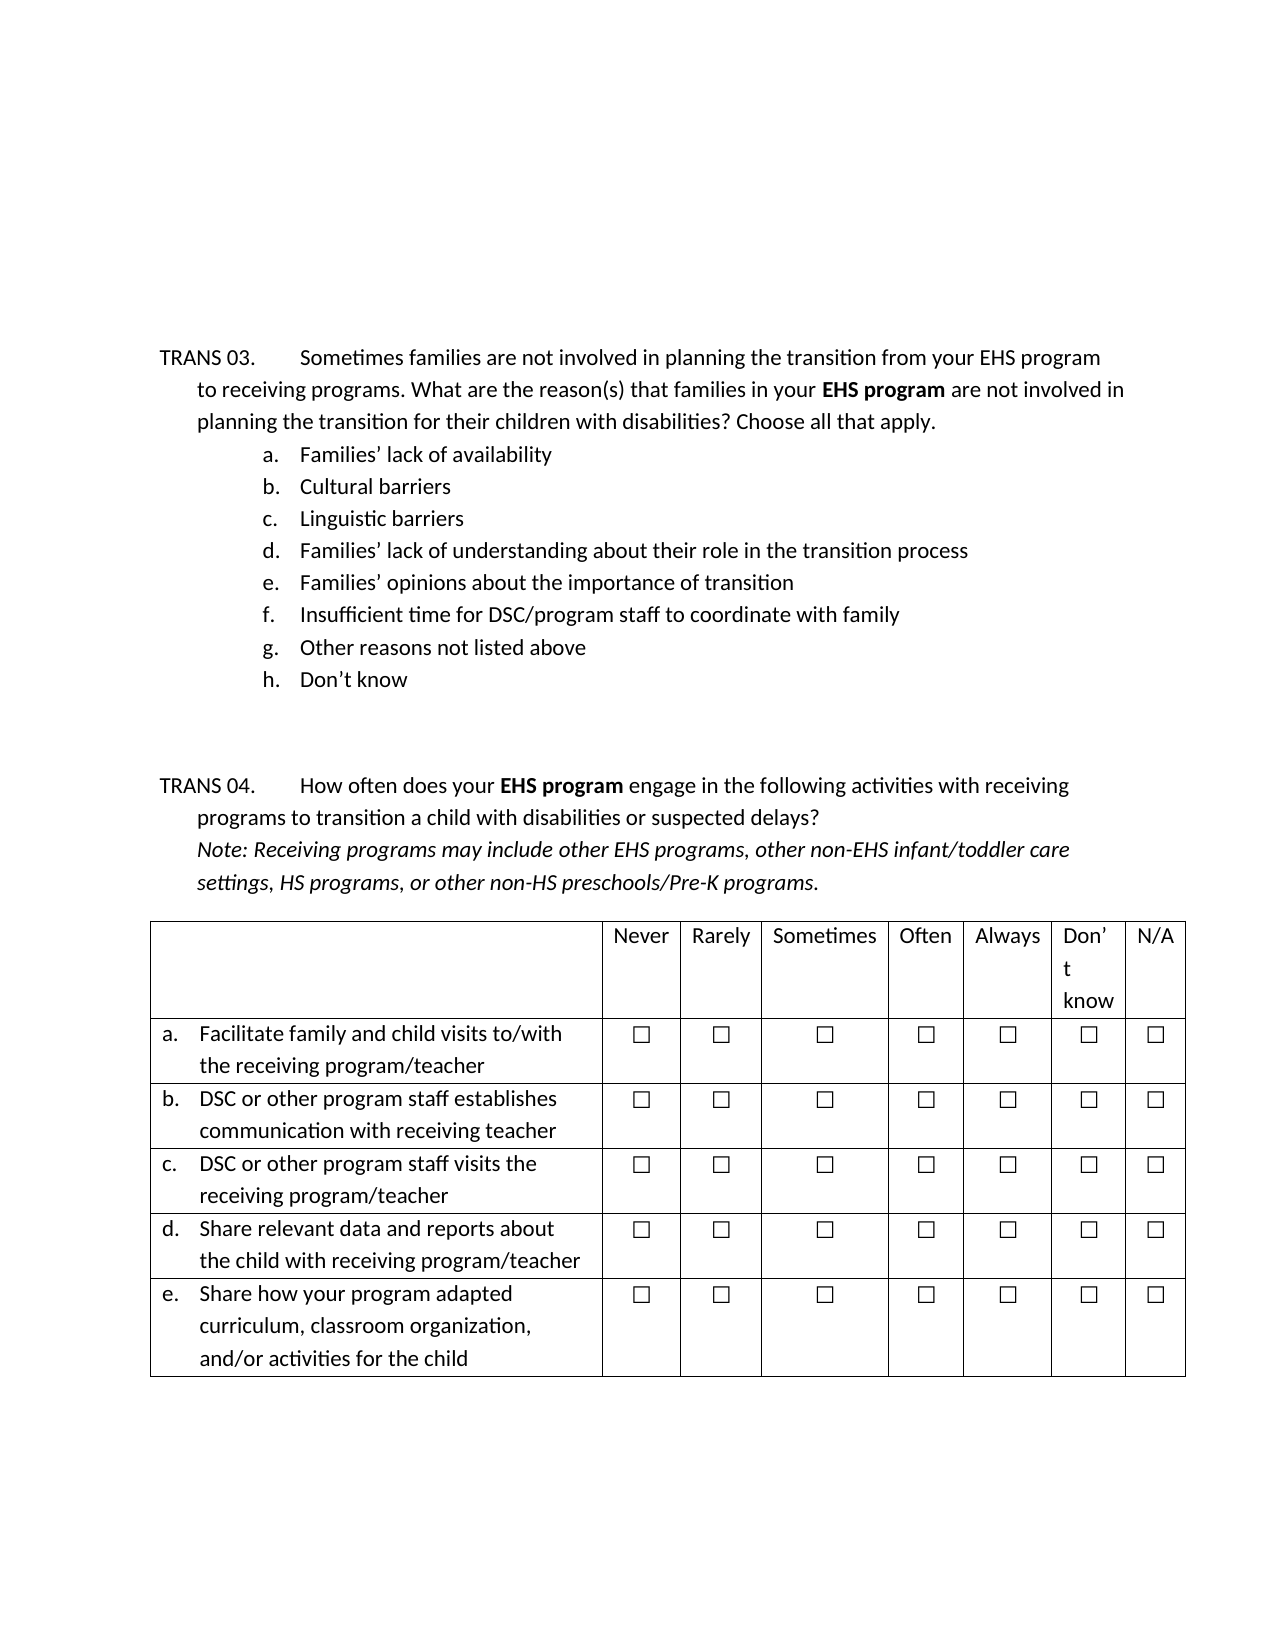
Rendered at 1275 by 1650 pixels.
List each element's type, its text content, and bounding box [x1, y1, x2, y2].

table_cell ☐ [964, 1149, 1051, 1213]
table_cell DSC or other program staff establishes communication with receiving teacher [151, 1084, 602, 1148]
list Families’ lack of availability [262, 440, 1125, 468]
table_cell ☐ [1126, 1214, 1185, 1278]
table_cell ☐ [681, 1279, 761, 1376]
table_cell ☐ [603, 1279, 680, 1376]
table_cell ☐ [762, 1084, 888, 1148]
list Insufficient time for DSC/program staff to coordinate with family [262, 601, 1125, 629]
table_cell ☐ [1126, 1149, 1185, 1213]
table_cell ☐ [603, 1149, 680, 1213]
table_header Always [964, 922, 1051, 1018]
table_cell ☐ [603, 1214, 680, 1278]
table_cell ☐ [762, 1019, 888, 1083]
table_header Never [603, 922, 680, 1018]
table_cell ☐ [1052, 1149, 1125, 1213]
list Cultural barriers [262, 472, 1125, 500]
table_cell ☐ [762, 1279, 888, 1376]
table_cell ☐ [1126, 1279, 1185, 1376]
table_cell ☐ [762, 1214, 888, 1278]
table_cell ☐ [681, 1149, 761, 1213]
table_cell ☐ [681, 1084, 761, 1148]
table_cell ☐ [762, 1149, 888, 1213]
table_cell ☐ [964, 1279, 1051, 1376]
table_cell ☐ [964, 1019, 1051, 1083]
list Families’ opinions about the importance of transition [262, 568, 1125, 596]
table_cell DSC or other program staff visits the receiving program/teacher [151, 1149, 602, 1213]
table_cell ☐ [889, 1019, 963, 1083]
table_header Rarely [681, 922, 761, 1018]
table_cell ☐ [681, 1214, 761, 1278]
table_cell ☐ [1052, 1084, 1125, 1148]
list Don’t know [262, 665, 1125, 693]
table_cell ☐ [1052, 1279, 1125, 1376]
table_cell ☐ [889, 1149, 963, 1213]
table_cell ☐ [889, 1214, 963, 1278]
list Sometimes families are not involved in planning the transition from your EHS program to receiving programs. What are the reason(s) that families in your EHS program are not involved in planning the transition for their children with disabilities? Choose all that apply. [159, 343, 1125, 436]
table_header [151, 922, 602, 1018]
table_cell ☐ [681, 1019, 761, 1083]
table_cell ☐ [1052, 1019, 1125, 1083]
table_cell ☐ [964, 1214, 1051, 1278]
list Linguistic barriers [262, 504, 1125, 532]
table_cell ☐ [603, 1019, 680, 1083]
table_header Often [889, 922, 963, 1018]
table_header N/A [1126, 922, 1185, 1018]
table_cell Share how your program adapted curriculum, classroom organization, and/or activities for the child [151, 1279, 602, 1376]
table_cell ☐ [603, 1084, 680, 1148]
list How often does your EHS program engage in the following activities with receiving programs to transition a child with disabilities or suspected delays? [159, 771, 1125, 831]
table_cell ☐ [889, 1084, 963, 1148]
table_cell ☐ [1052, 1214, 1125, 1278]
list Other reasons not listed above [262, 633, 1125, 661]
list Note: Receiving programs may include other EHS programs, other non-EHS infant/toddler care settings, HS programs, or other non-HS preschools/Pre-K programs. [197, 835, 1125, 896]
table_cell ☐ [889, 1279, 963, 1376]
table_cell Share relevant data and reports about the child with receiving program/teacher [151, 1214, 602, 1278]
table_cell ☐ [964, 1084, 1051, 1148]
list Families’ lack of understanding about their role in the transition process [262, 536, 1125, 564]
table_header Sometimes [762, 922, 888, 1018]
table_header Don’t know [1052, 922, 1125, 1018]
table_cell ☐ [1126, 1019, 1185, 1083]
table_cell ☐ [1126, 1084, 1185, 1148]
table_cell Facilitate family and child visits to/with the receiving program/teacher [151, 1019, 602, 1083]
